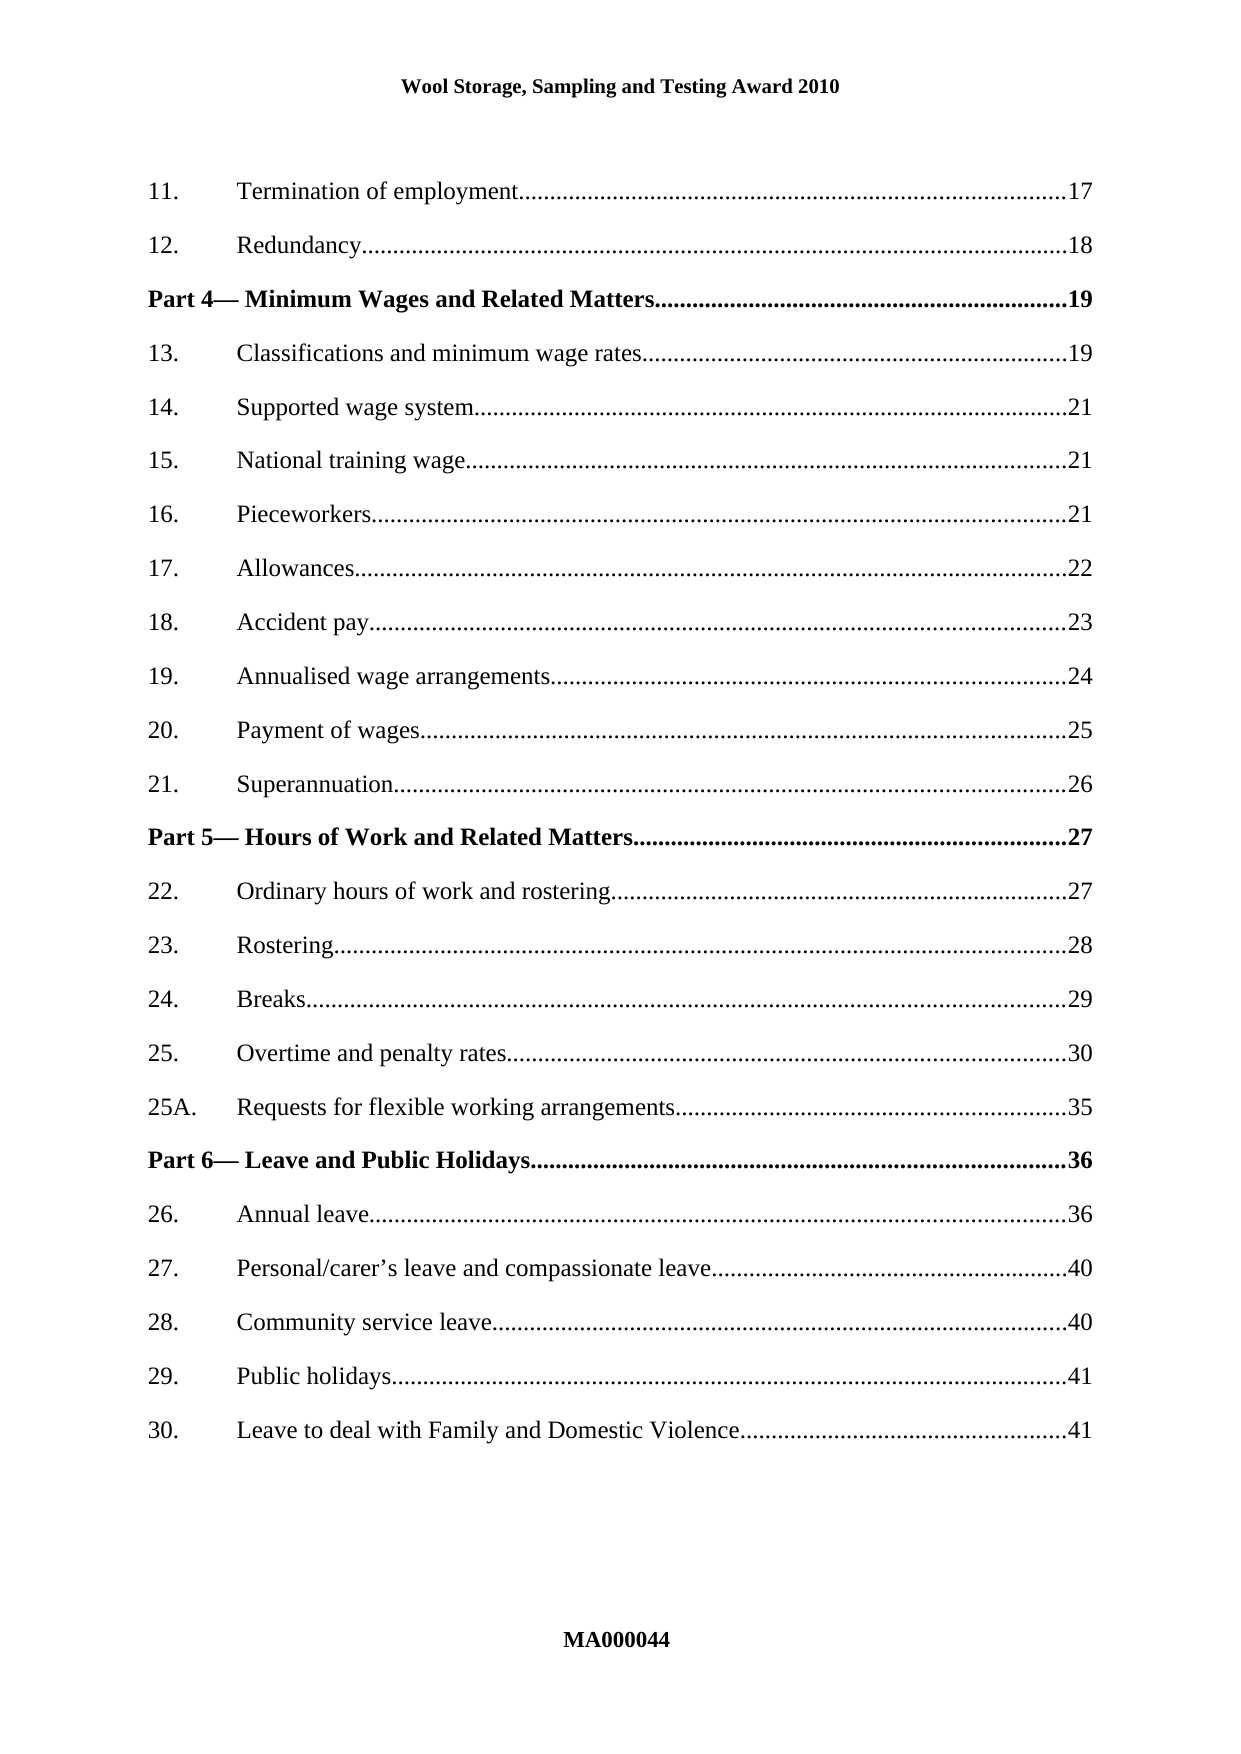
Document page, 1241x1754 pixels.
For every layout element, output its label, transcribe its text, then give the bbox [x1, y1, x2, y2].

text 24. Breaks 29 [148, 984, 1092, 1013]
text 21. Superannuation 26 [148, 769, 1092, 797]
text 30. Leave to deal with Family and Domestic Violence 41 [148, 1415, 1092, 1444]
text 28. Community service leave 40 [148, 1307, 1092, 1336]
text 19. Annualised wage arrangements 24 [148, 661, 1092, 690]
text 25. Overtime and penalty rates 30 [148, 1038, 1092, 1067]
text 26. Annual leave 36 [148, 1199, 1092, 1228]
text Part 4— Minimum Wages and Related Matters 19 [148, 284, 1092, 313]
text Part 6— Leave and Public Holidays 36 [148, 1146, 1092, 1174]
text Part 5— Hours of Work and Related Matters 27 [148, 822, 1092, 851]
text 14. Supported wage system 21 [148, 392, 1092, 420]
text 17. Allowances 22 [148, 553, 1092, 582]
text 11. Termination of employment 17 [148, 176, 1092, 205]
text 18. Accident pay 23 [148, 607, 1092, 636]
text 13. Classifications and minimum wage rates 19 [148, 338, 1092, 367]
text 15. National training wage 21 [148, 446, 1092, 474]
text 20. Payment of wages 25 [148, 715, 1092, 743]
text 16. Pieceworkers 21 [148, 499, 1092, 528]
text 22. Ordinary hours of work and rostering 27 [148, 876, 1092, 905]
text 27. Personal/carer’s leave and compassionate leave 40 [148, 1253, 1092, 1282]
text 25A. Requests for flexible working arrangements 35 [148, 1092, 1092, 1121]
text 12. Redundancy 18 [148, 230, 1092, 259]
text 29. Public holidays 41 [148, 1361, 1092, 1390]
text 23. Rostering 28 [148, 930, 1092, 959]
